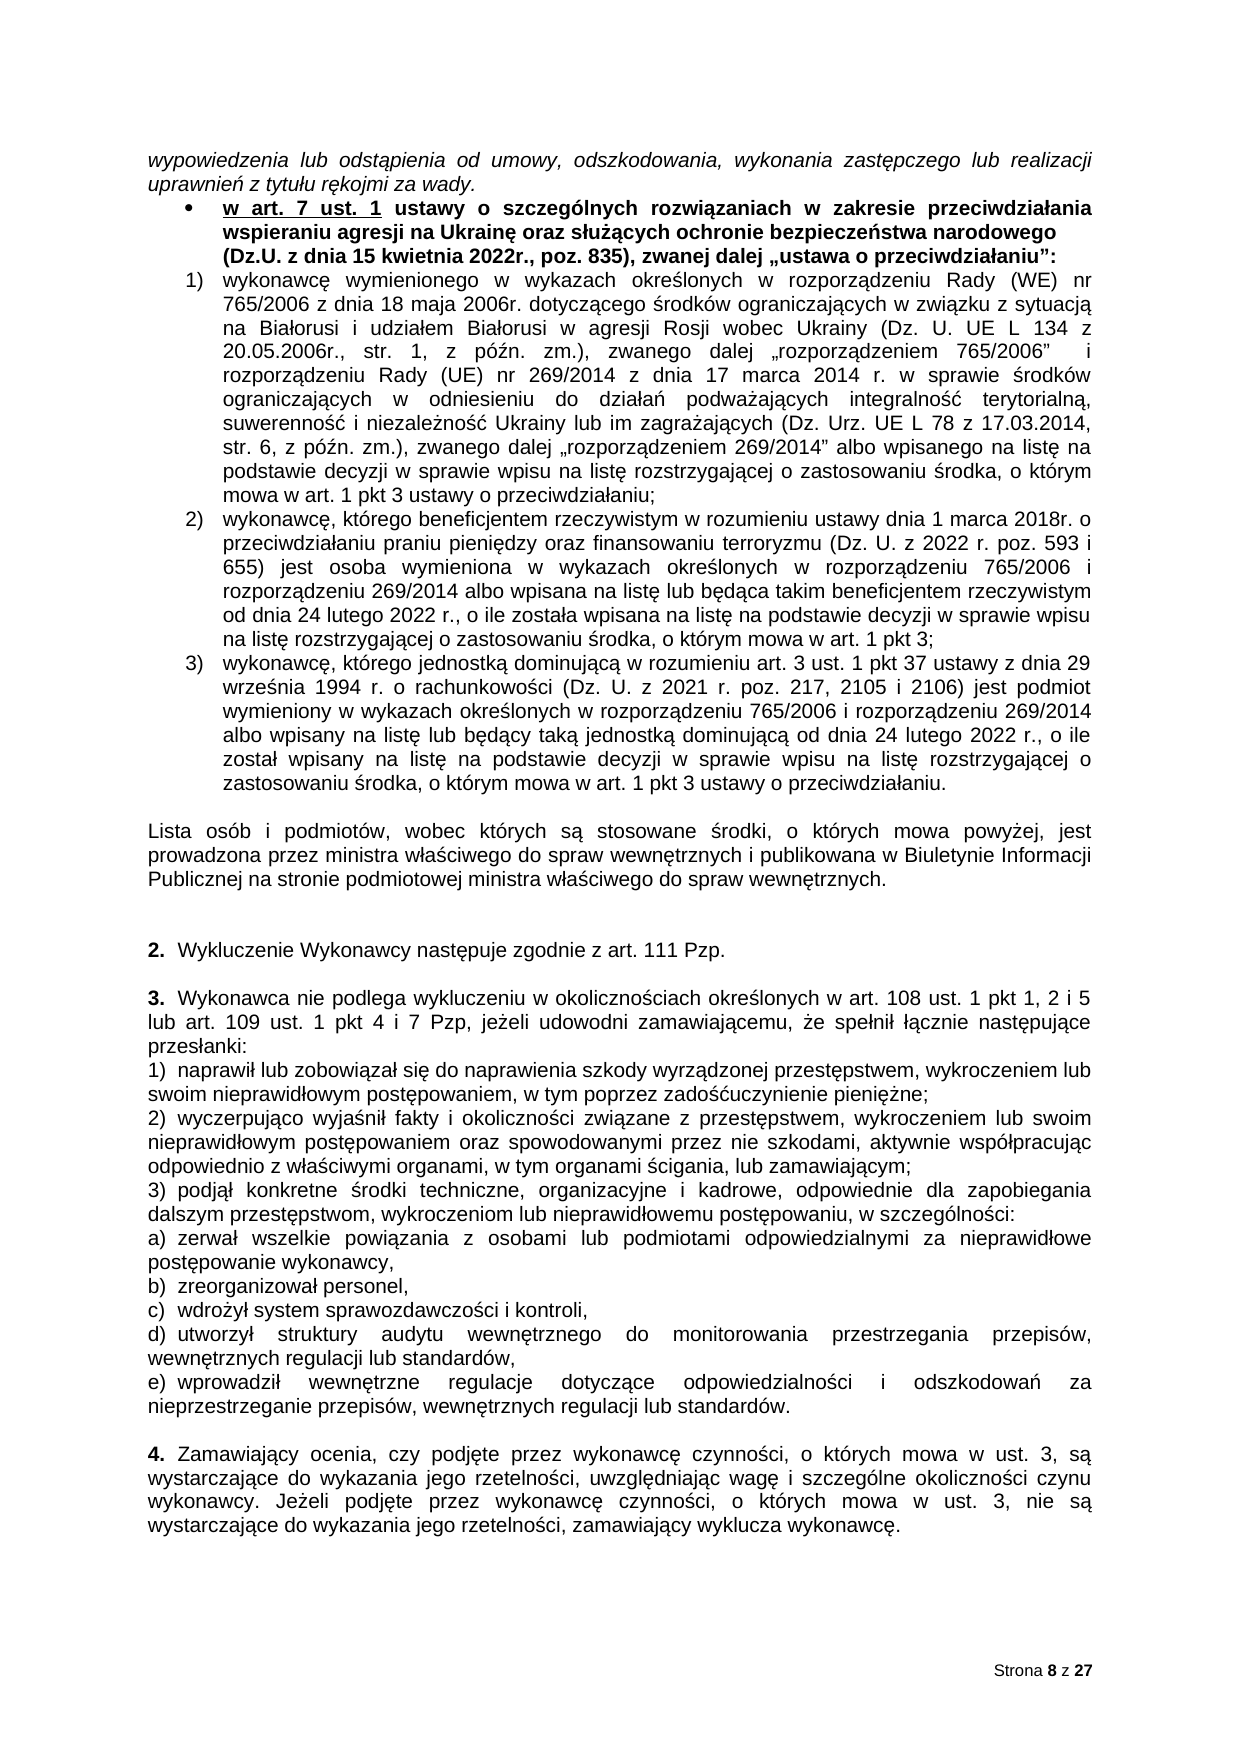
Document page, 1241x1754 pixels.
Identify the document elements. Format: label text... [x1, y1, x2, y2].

list podjął konkretne środki techniczne, organizacyjne i kadrowe, odpowiednie dla zapobiegania dalszym przestępstwom, wykroczeniom lub nieprawidłowemu postępowaniu, w szczególności: [148, 1178, 1093, 1226]
list w art. 7 ust. 1 ustawy o szczególnych rozwiązaniach w zakresie przeciwdziałania wspieraniu agresji na Ukrainę oraz służących ochronie bezpieczeństwa narodowego [185, 196, 1093, 243]
list wykonawcę, którego beneficjentem rzeczywistym w rozumieniu ustawy dnia 1 marca 2018r. o przeciwdziałaniu praniu pieniędzy oraz finansowaniu terroryzmu (Dz. U. z 2022 r. poz. 593 i 655) jest osoba wymieniona w wykazach określonych w rozporządzeniu 765/2006 i rozporządzeniu 269/2014 albo wpisana na listę lub będąca takim beneficjentem rzeczywistym od dnia 24 lutego 2022 r., o ile została wpisana na listę na podstawie decyzji w sprawie wpisu na listę rozstrzygającej o zastosowaniu środka, o którym mowa w art. 1 pkt 3; [185, 507, 1093, 651]
text (Dz.U. z dnia 15 kwietnia 2022r., poz. 835), zwanej dalej „ustawa o przeciwdziałaniu”: [223, 243, 1093, 267]
list utworzył struktury audytu wewnętrznego do monitorowania przestrzegania przepisów, wewnętrznych regulacji lub standardów, [148, 1322, 1093, 1369]
list zreorganizował personel, [148, 1274, 1093, 1298]
list wykonawcę, którego jednostką dominującą w rozumieniu art. 3 ust. 1 pkt 37 ustawy z dnia 29 września 1994 r. o rachunkowości (Dz. U. z 2021 r. poz. 217, 2105 i 2106) jest podmiot wymieniony w wykazach określonych w rozporządzeniu 765/2006 i rozporządzeniu 269/2014 albo wpisany na listę lub będący taką jednostką dominującą od dnia 24 lutego 2022 r., o ile został wpisany na listę na podstawie decyzji w sprawie wpisu na listę rozstrzygającej o zastosowaniu środka, o którym mowa w art. 1 pkt 3 ustawy o przeciwdziałaniu. [185, 651, 1093, 794]
list Wykluczenie Wykonawcy następuje zgodnie z art. 111 Pzp. [148, 938, 1093, 962]
list wykonawcę wymienionego w wykazach określonych w rozporządzeniu Rady (WE) nr 765/2006 z dnia 18 maja 2006r. dotyczącego środków ograniczających w związku z sytuacją na Białorusi i udziałem Białorusi w agresji Rosji wobec Ukrainy (Dz. U. UE L 134 z 20.05.2006r., str. 1, z późn. zm.), zwanego dalej „rozporządzeniem 765/2006” i rozporządzeniu Rady (UE) nr 269/2014 z dnia 17 marca 2014 r. w sprawie środków ograniczających w odniesieniu do działań podważających integralność terytorialną, suwerenność i niezależność Ukrainy lub im zagrażających (Dz. Urz. UE L 78 z 17.03.2014, str. 6, z późn. zm.), zwanego dalej „rozporządzeniem 269/2014” albo wpisanego na listę na podstawie decyzji w sprawie wpisu na listę rozstrzygającej o zastosowaniu środka, o którym mowa w art. 1 pkt 3 ustawy o przeciwdziałaniu; [185, 267, 1093, 507]
list wprowadził wewnętrzne regulacje dotyczące odpowiedzialności i odszkodowań za nieprzestrzeganie przepisów, wewnętrznych regulacji lub standardów. [148, 1369, 1093, 1417]
list wdrożył system sprawozdawczości i kontroli, [148, 1298, 1093, 1322]
list zerwał wszelkie powiązania z osobami lub podmiotami odpowiedzialnymi za nieprawidłowe postępowanie wykonawcy, [148, 1226, 1093, 1274]
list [148, 148, 1093, 196]
text Lista osób i podmiotów, wobec których są stosowane środki, o których mowa powyżej, jest prowadzona przez ministra właściwego do spraw wewnętrznych i publikowana w Biuletynie Informacji Publicznej na stronie podmiotowej ministra właściwego do spraw wewnętrznych. [148, 818, 1093, 890]
list naprawił lub zobowiązał się do naprawienia szkody wyrządzonej przestępstwem, wykroczeniem lub swoim nieprawidłowym postępowaniem, w tym poprzez zadośćuczynienie pieniężne; [148, 1058, 1093, 1106]
list wyczerpująco wyjaśnił fakty i okoliczności związane z przestępstwem, wykroczeniem lub swoim nieprawidłowym postępowaniem oraz spowodowanymi przez nie szkodami, aktywnie współpracując odpowiednio z właściwymi organami, w tym organami ścigania, lub zamawiającym; [148, 1106, 1093, 1178]
list Zamawiający ocenia, czy podjęte przez wykonawcę czynności, o których mowa w ust. 3, są wystarczające do wykazania jego rzetelności, uwzględniając wagę i szczególne okoliczności czynu wykonawcy. Jeżeli podjęte przez wykonawcę czynności, o których mowa w ust. 3, nie są wystarczające do wykazania jego rzetelności, zamawiający wyklucza wykonawcę. [148, 1441, 1093, 1537]
list Wykonawca nie podlega wykluczeniu w okolicznościach określonych w art. 108 ust. 1 pkt 1, 2 i 5 lub art. 109 ust. 1 pkt 4 i 7 Pzp, jeżeli udowodni zamawiającemu, że spełnił łącznie następujące przesłanki: [148, 986, 1093, 1058]
